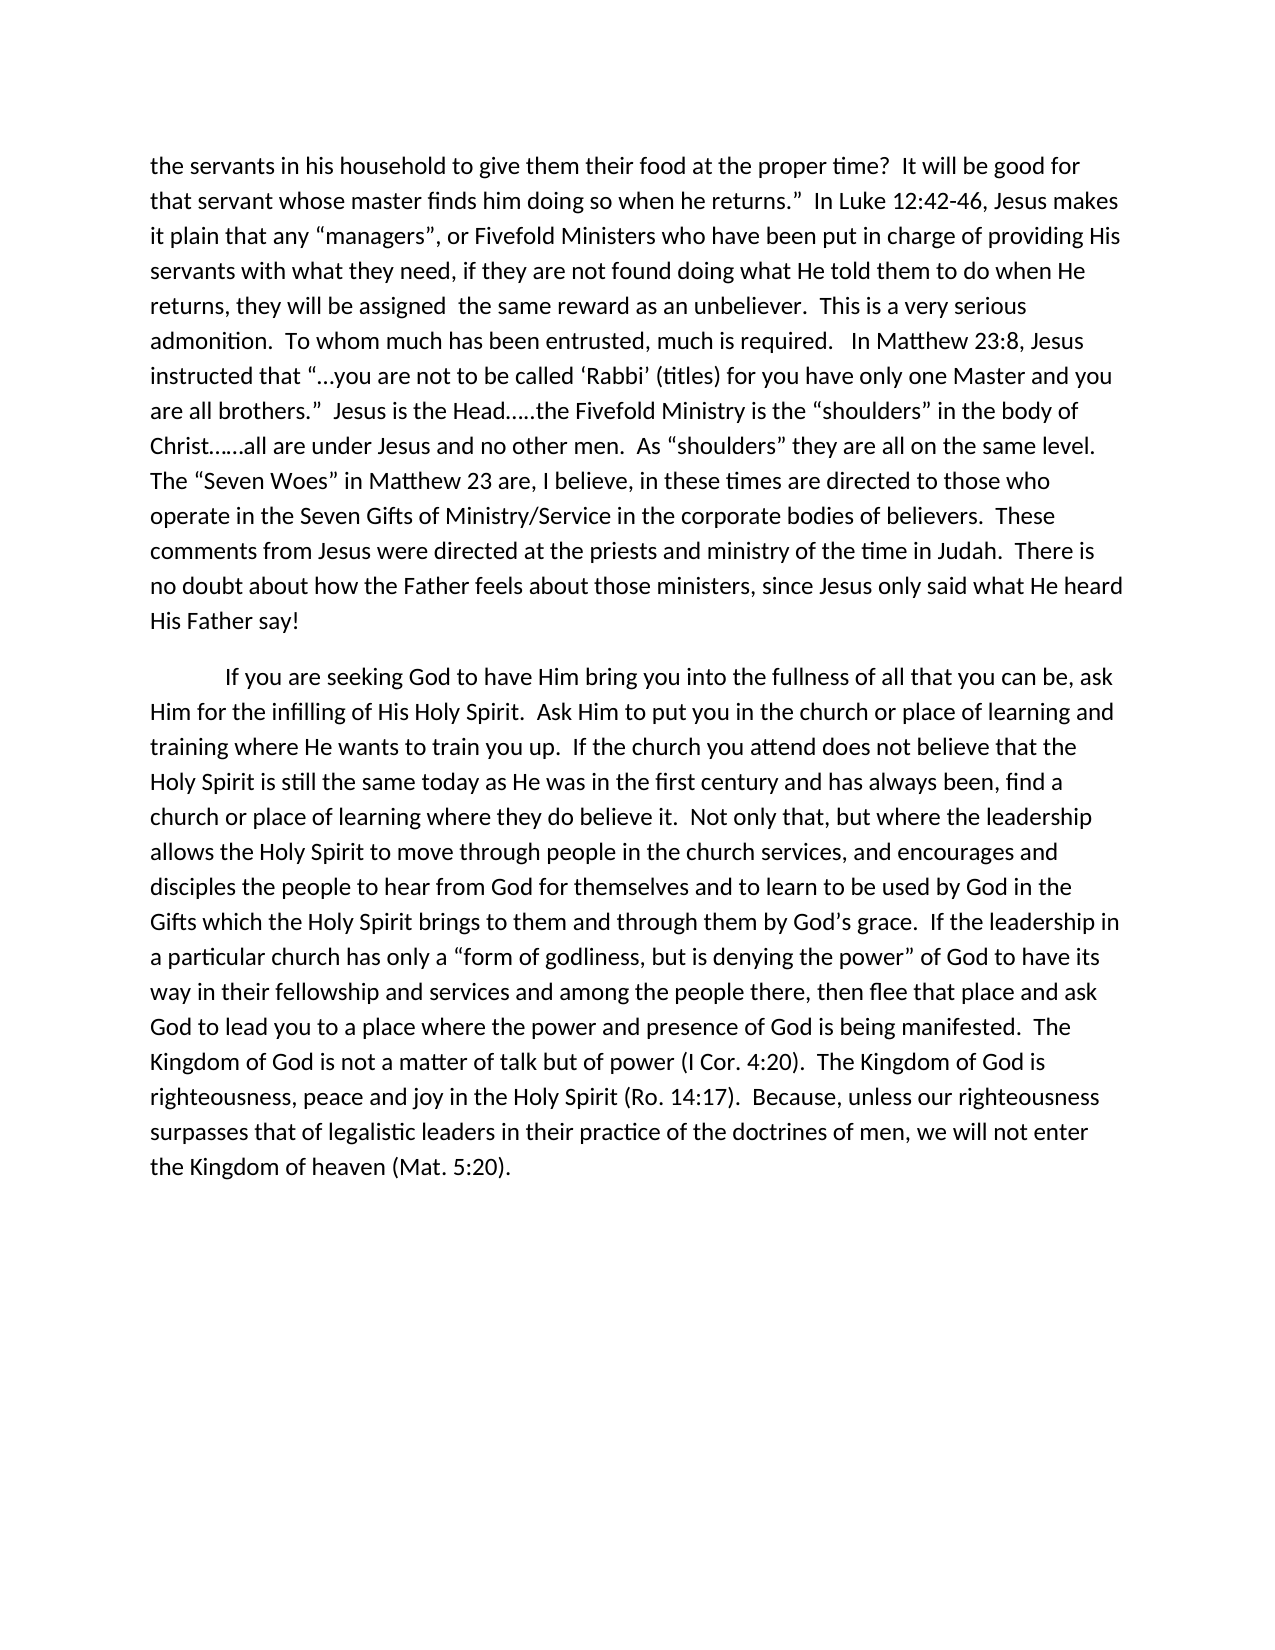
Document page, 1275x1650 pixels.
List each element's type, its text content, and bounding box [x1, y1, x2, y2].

text If you are seeking God to have Him bring you into the fullness of all that you can be, ask Him for the infilling of His Holy Spirit. Ask Him to put you in the church or place of learning and training where He wants to train you up. If the church you attend does not believe that the Holy Spirit is still the same today as He was in the first century and has always been, find a church or place of learning where they do believe it. Not only that, but where the leadership allows the Holy Spirit to move through people in the church services, and encourages and disciples the people to hear from God for themselves and to learn to be used by God in the Gifts which the Holy Spirit brings to them and through them by God’s grace. If the leadership in a particular church has only a “form of godliness, but is denying the power” of God to have its way in their fellowship and services and among the people there, then flee that place and ask God to lead you to a place where the power and presence of God is being manifested. The Kingdom of God is not a matter of talk but of power (I Cor. 4:20). The Kingdom of God is righteousness, peace and joy in the Holy Spirit (Ro. 14:17). Because, unless our righteousness surpasses that of legalistic leaders in their practice of the doctrines of men, we will not enter the Kingdom of heaven (Mat. 5:20). [150, 661, 1125, 1181]
text the servants in his household to give them their food at the proper time? It will be good for that servant whose master finds him doing so when he returns.” In Luke 12:42-46, Jesus makes it plain that any “managers”, or Fivefold Ministers who have been put in charge of providing His servants with what they need, if they are not found doing what He told them to do when He returns, they will be assigned the same reward as an unbeliever. This is a very serious admonition. To whom much has been entrusted, much is required. In Matthew 23:8, Jesus instructed that “…you are not to be called ‘Rabbi’ (titles) for you have only one Master and you are all brothers.” Jesus is the Head…..the Fivefold Ministry is the “shoulders” in the body of Christ……all are under Jesus and no other men. As “shoulders” they are all on the same level. The “Seven Woes” in Matthew 23 are, I believe, in these times are directed to those who operate in the Seven Gifts of Ministry/Service in the corporate bodies of believers. These comments from Jesus were directed at the priests and ministry of the time in Judah. There is no doubt about how the Father feels about those ministers, since Jesus only said what He heard His Father say! [150, 150, 1125, 636]
